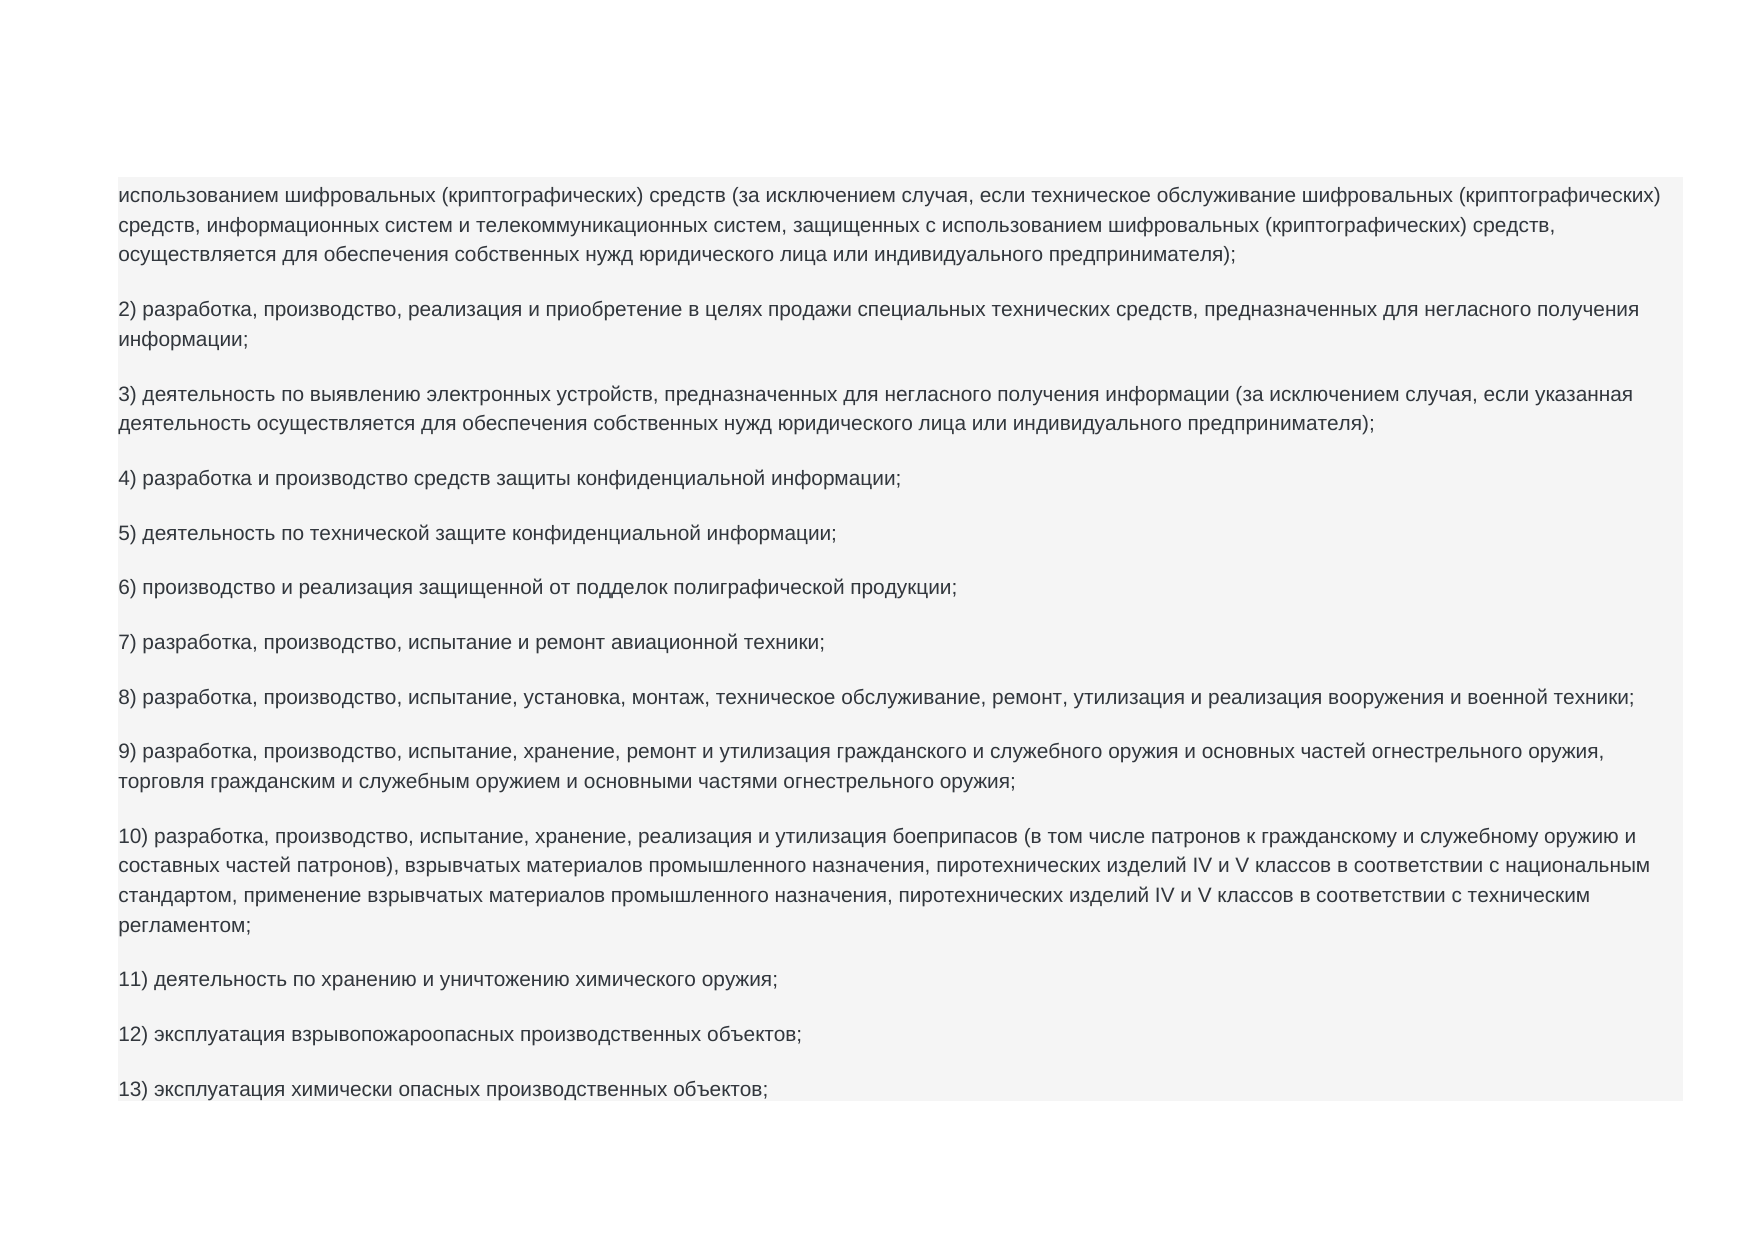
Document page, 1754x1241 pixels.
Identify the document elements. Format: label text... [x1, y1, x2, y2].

text 2) разработка, производство, реализация и приобретение в целях продажи специальных технических средств, предназначенных для негласного получения информации; [118, 291, 1683, 351]
text 5) деятельность по технической защите конфиденциальной информации; [118, 515, 1683, 544]
text 10) разработка, производство, испытание, хранение, реализация и утилизация боеприпасов (в том числе патронов к гражданскому и служебному оружию и составных частей патронов), взрывчатых материалов промышленного назначения, пиротехнических изделий IV и V классов в соответствии с национальным стандартом, применение взрывчатых материалов промышленного назначения, пиротехнических изделий IV и V классов в соответствии с техническим регламентом; [118, 818, 1683, 937]
text 3) деятельность по выявлению электронных устройств, предназначенных для негласного получения информации (за исключением случая, если указанная деятельность осуществляется для обеспечения собственных нужд юридического лица или индивидуального предпринимателя); [118, 376, 1683, 435]
text 7) разработка, производство, испытание и ремонт авиационной техники; [118, 624, 1683, 654]
text 13) эксплуатация химически опасных производственных объектов; [118, 1071, 1683, 1101]
text 12) эксплуатация взрывопожароопасных производственных объектов; [118, 1016, 1683, 1046]
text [118, 177, 1683, 266]
text 8) разработка, производство, испытание, установка, монтаж, техническое обслуживание, ремонт, утилизация и реализация вооружения и военной техники; [118, 679, 1683, 708]
text 9) разработка, производство, испытание, хранение, ремонт и утилизация гражданского и служебного оружия и основных частей огнестрельного оружия, торговля гражданским и служебным оружием и основными частями огнестрельного оружия; [118, 733, 1683, 793]
text 6) производство и реализация защищенной от подделок полиграфической продукции; [118, 569, 1683, 599]
text 11) деятельность по хранению и уничтожению химического оружия; [118, 962, 1683, 991]
text 4) разработка и производство средств защиты конфиденциальной информации; [118, 460, 1683, 490]
